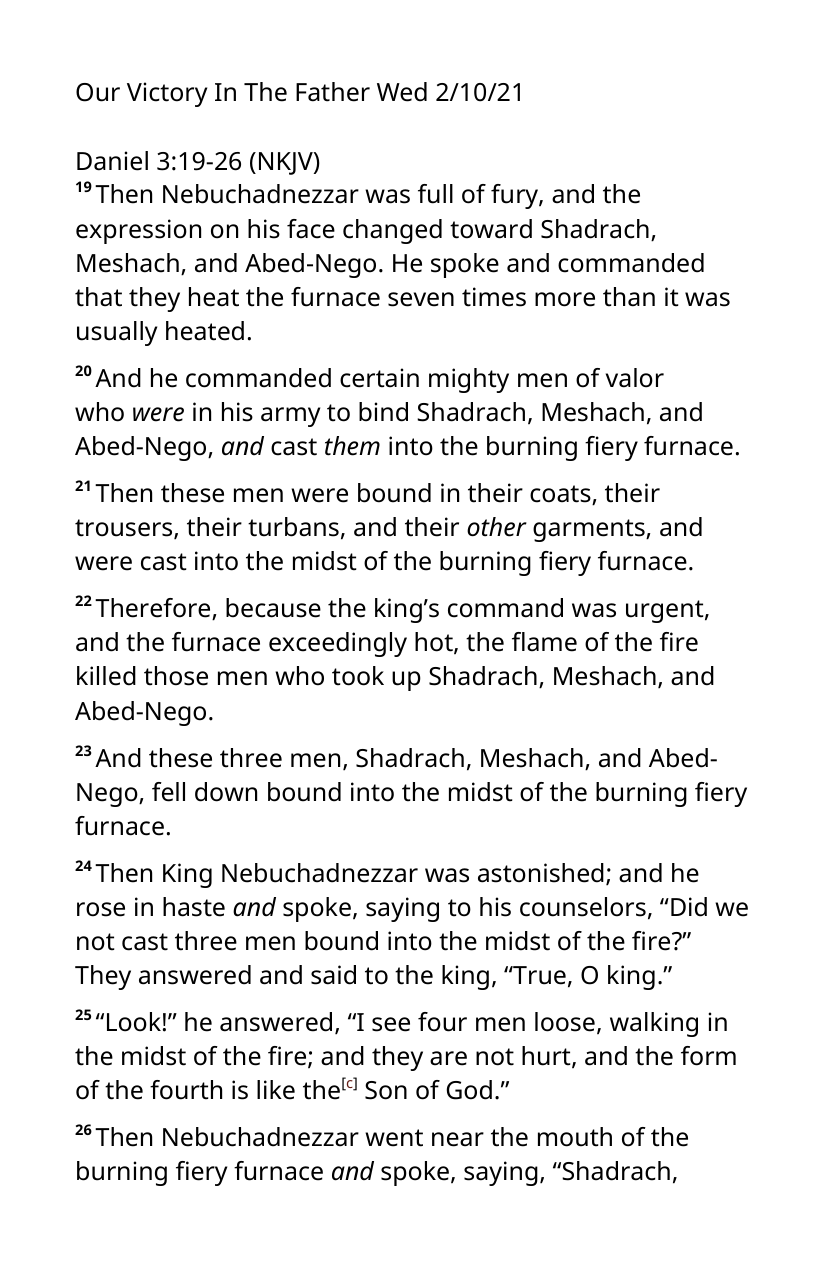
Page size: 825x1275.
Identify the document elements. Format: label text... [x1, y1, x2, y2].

text 25 “Look!” he answered, “I see four men loose, walking in the midst of the fire; and they are not hurt, and the form of the fourth is like the[c] Son of God.” [75, 1005, 750, 1107]
text 22 Therefore, because the king’s command was urgent, and the furnace exceedingly hot, the flame of the fire killed those men who took up Shadrach, Meshach, and Abed-Nego. [75, 591, 750, 727]
text 24 Then King Nebuchadnezzar was astonished; and he rose in haste and spoke, saying to his counselors, “Did we not cast three men bound into the midst of the fire?” They answered and said to the king, “True, O king.” [75, 855, 750, 992]
text Daniel 3:19-26 (NKJV) [75, 143, 750, 177]
text Our Victory In The Father Wed 2/10/21 [75, 75, 750, 109]
text 19 Then Nebuchadnezzar was full of fury, and the expression on his face changed toward Shadrach, Meshach, and Abed-Nego. He spoke and commanded that they heat the furnace seven times more than it was usually heated. [75, 177, 750, 347]
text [75, 1120, 750, 1188]
text 21 Then these men were bound in their coats, their trousers, their turbans, and their other garments, and were cast into the midst of the burning fiery furnace. [75, 476, 750, 578]
text 23 And these three men, Shadrach, Meshach, and Abed-Nego, fell down bound into the midst of the burning fiery furnace. [75, 740, 750, 842]
text 20 And he commanded certain mighty men of valor who were in his army to bind Shadrach, Meshach, and Abed-Nego, and cast them into the burning fiery furnace. [75, 361, 750, 463]
